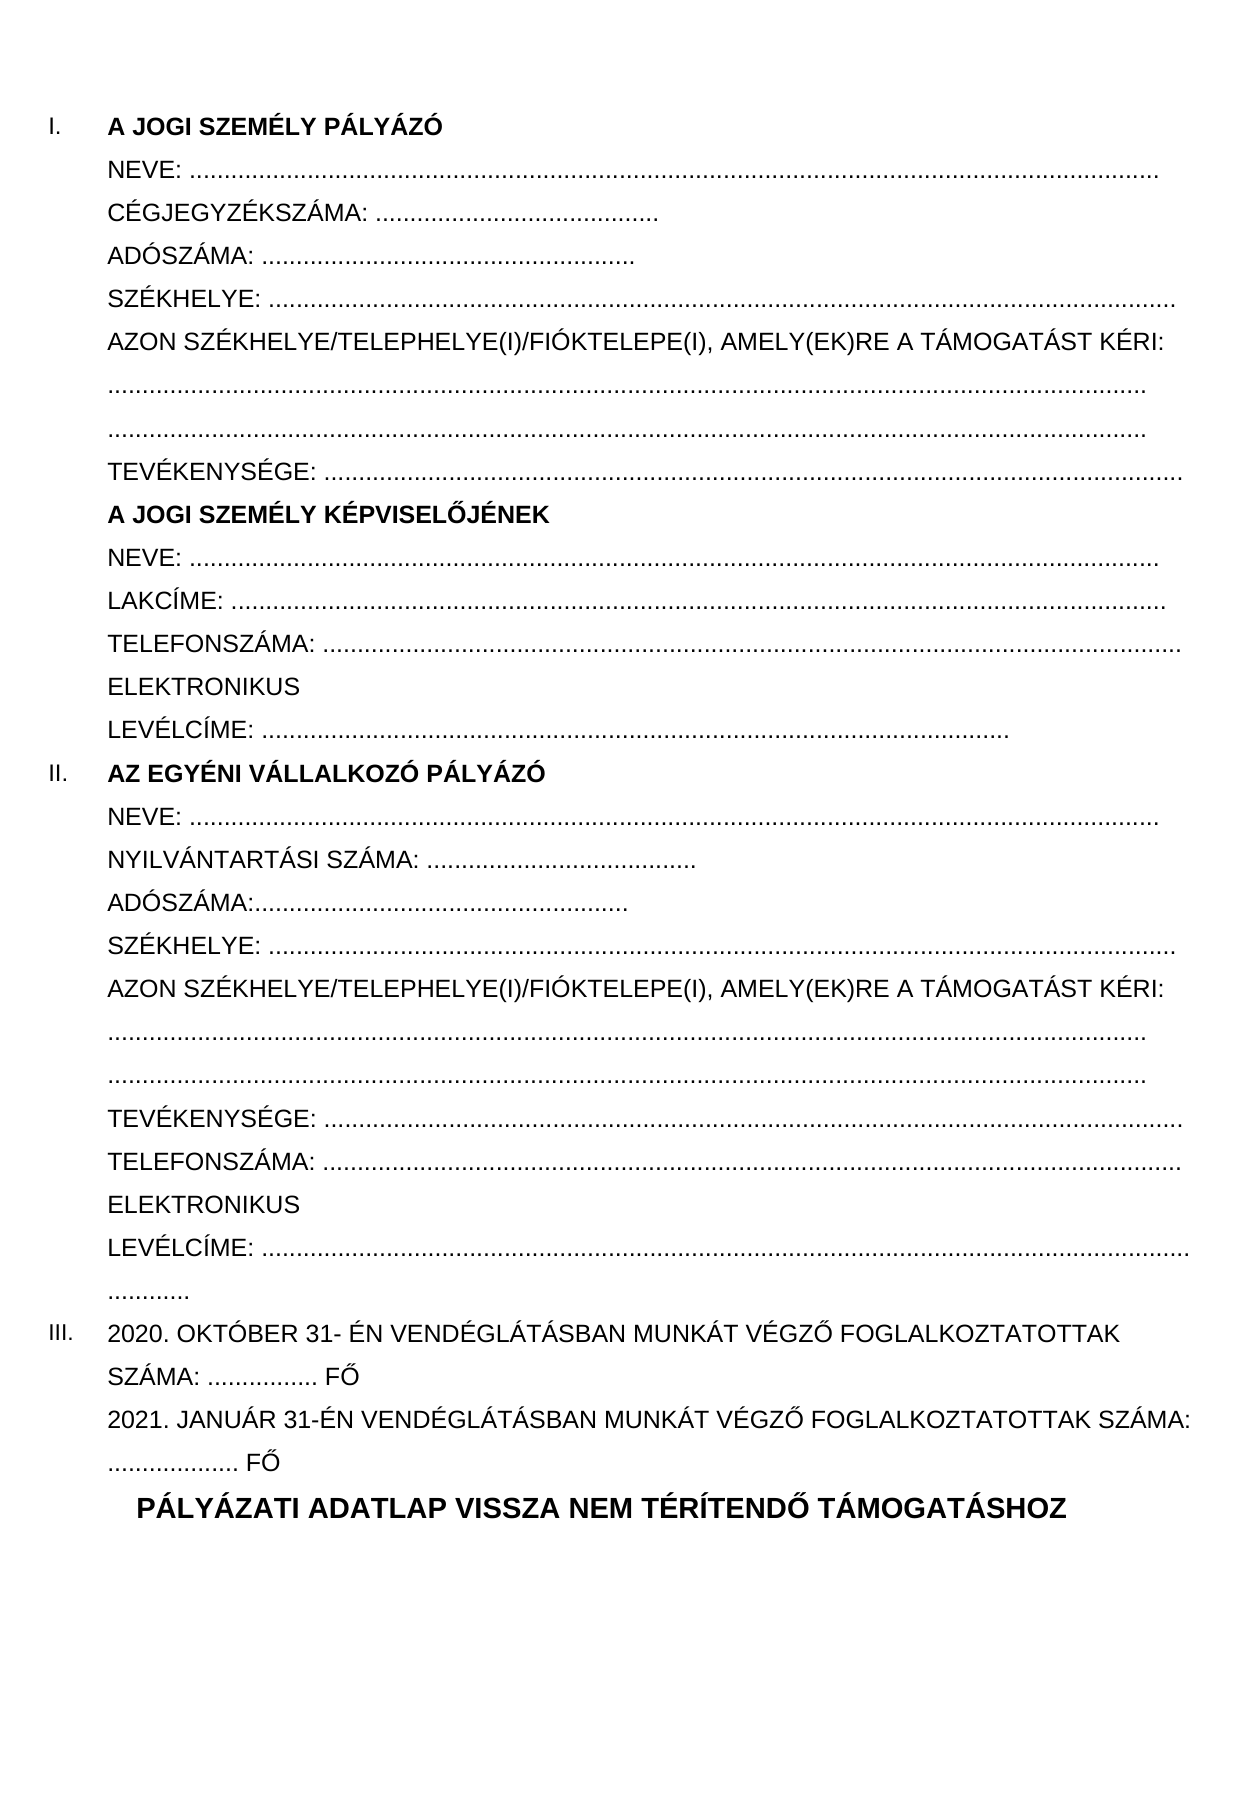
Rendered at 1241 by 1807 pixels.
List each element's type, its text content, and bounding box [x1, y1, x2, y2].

text PÁLYÁZATI ADATLAP VISSZA NEM TÉRÍTENDŐ TÁMOGATÁSHOZ [37, 1491, 1167, 1525]
table_header I. [37, 112, 96, 758]
table_cell II. [37, 759, 96, 1319]
table_header A JOGI SZEMÉLY PÁLYÁZÓ NEVE: ............................................................................................................................................ CÉGJEGYZÉKSZÁMA: ......................................... ADÓSZÁMA: ...................................................... SZÉKHELYE: ................................................................................................................................... AZON SZÉKHELYE/TELEPHELYE(I)/FIÓKTELEPE(I), AMELY(EK)RE A TÁMOGATÁST KÉRI: ...................................................................................................................................................... ...................................................................................................................................................... TEVÉKENYSÉGE: ............................................................................................................................ A JOGI SZEMÉLY KÉPVISELŐJÉNEK NEVE: ............................................................................................................................................ LAKCÍME: ....................................................................................................................................... TELEFONSZÁMA: ............................................................................................................................ ELEKTRONIKUS LEVÉLCÍME: ............................................................................................................ [96, 112, 1203, 758]
table_cell AZ EGYÉNI VÁLLALKOZÓ PÁLYÁZÓ NEVE: ............................................................................................................................................ NYILVÁNTARTÁSI SZÁMA: ....................................... ADÓSZÁMA:...................................................... SZÉKHELYE: ................................................................................................................................... AZON SZÉKHELYE/TELEPHELYE(I)/FIÓKTELEPE(I), AMELY(EK)RE A TÁMOGATÁST KÉRI: ...................................................................................................................................................... ...................................................................................................................................................... TEVÉKENYSÉGE: ............................................................................................................................ TELEFONSZÁMA: ............................................................................................................................ ELEKTRONIKUS LEVÉLCÍME: .................................................................................................................................................. [96, 759, 1203, 1319]
table_cell 2020. OKTÓBER 31- ÉN VENDÉGLÁTÁSBAN MUNKÁT VÉGZŐ FOGLALKOZTATOTTAK SZÁMA: ................ FŐ 2021. JANUÁR 31-ÉN VENDÉGLÁTÁSBAN MUNKÁT VÉGZŐ FOGLALKOZTATOTTAK SZÁMA: ................... FŐ [96, 1319, 1203, 1491]
table_cell III. [37, 1319, 96, 1491]
